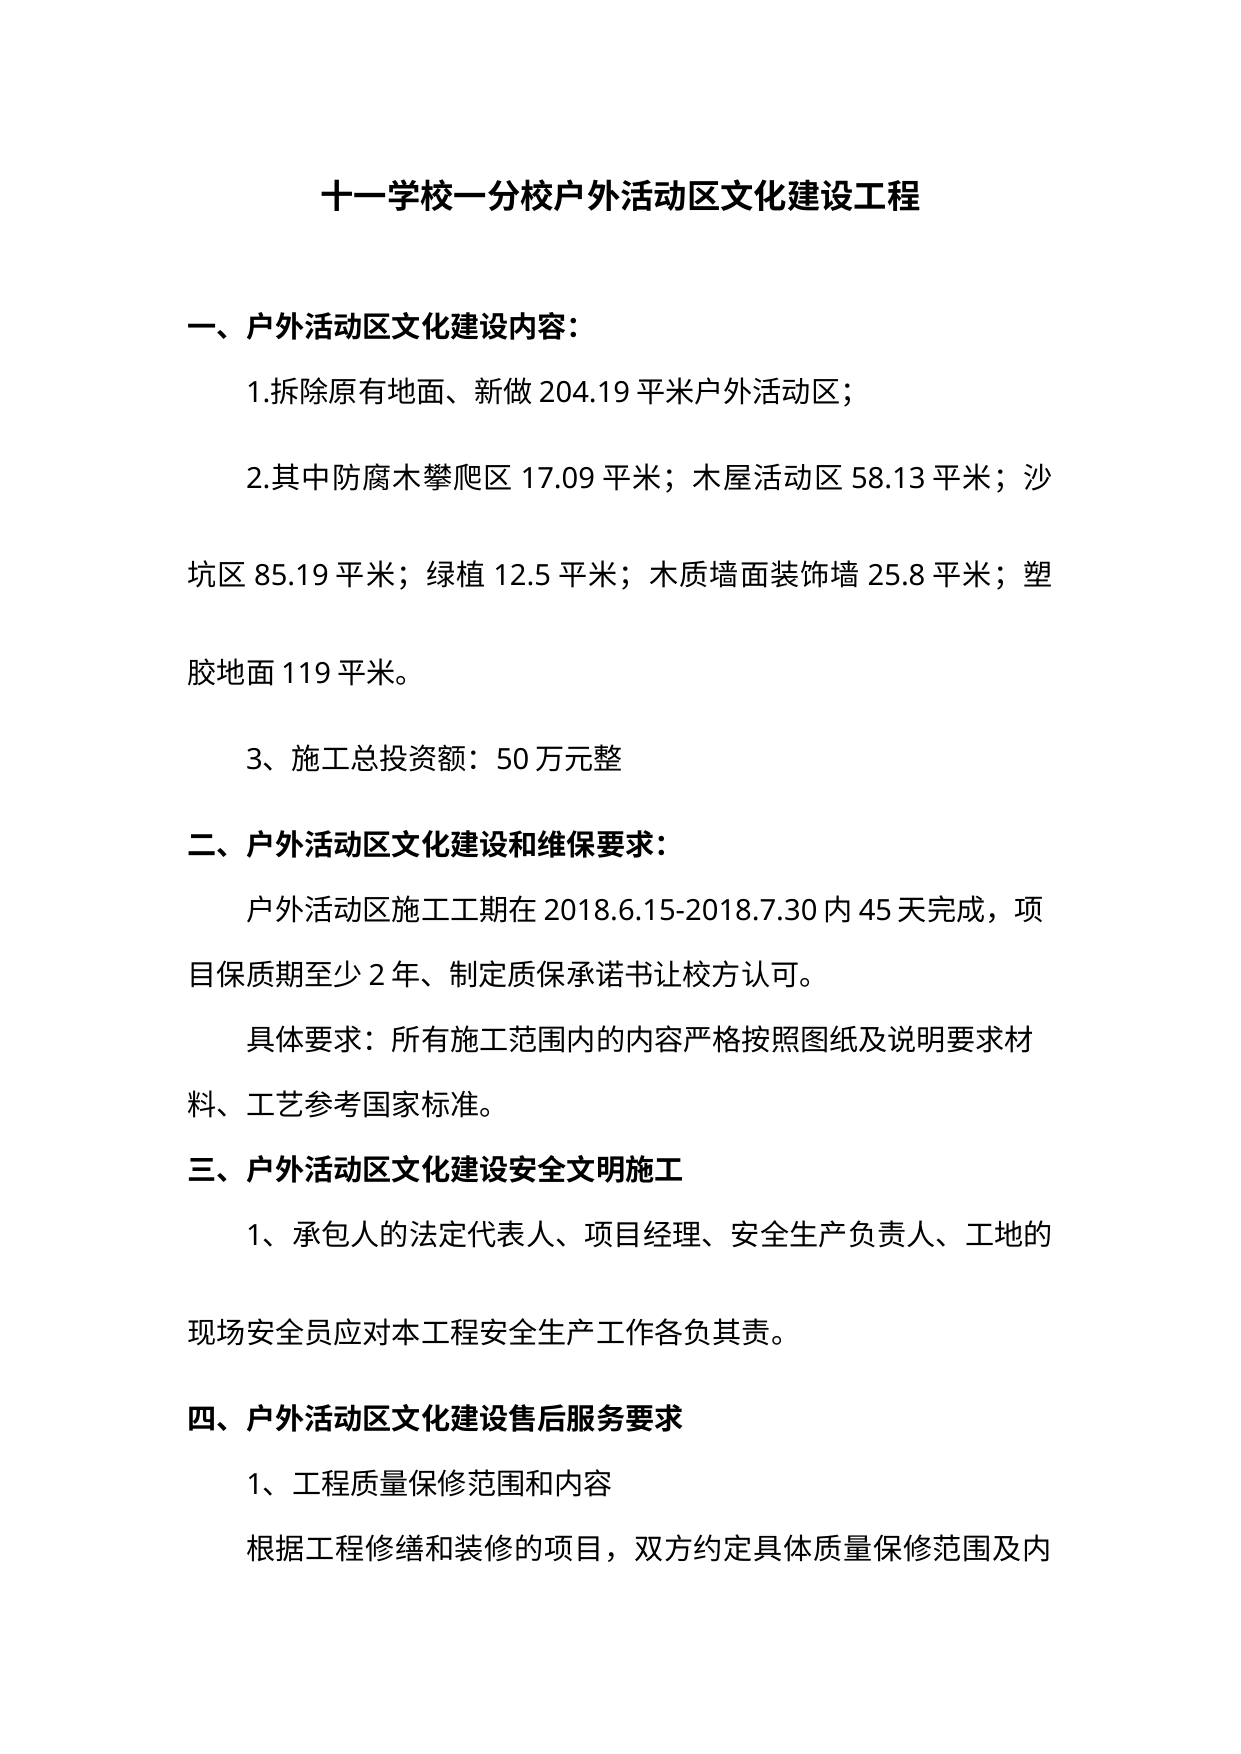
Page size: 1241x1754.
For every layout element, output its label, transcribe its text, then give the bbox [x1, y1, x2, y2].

text 1、承包人的法定代表人、项目经理、安全生产负责人、工地的现场安全员应对本工程安全生产工作各负其责。 [187, 1200, 1053, 1363]
text 二、户外活动区文化建设和维保要求： [187, 810, 1053, 875]
text 3、施工总投资额：50万元整 [187, 724, 1053, 789]
text 十一学校一分校户外活动区文化建设工程 [187, 162, 1053, 227]
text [187, 1514, 1053, 1579]
text 1、工程质量保修范围和内容 [187, 1449, 1053, 1514]
text 一、户外活动区文化建设内容： [187, 292, 1053, 357]
text 四、户外活动区文化建设售后服务要求 [187, 1384, 1053, 1449]
text 三、户外活动区文化建设安全文明施工 [187, 1135, 1053, 1200]
text 1.拆除原有地面、新做204.19平米户外活动区； [187, 357, 1053, 422]
text 户外活动区施工工期在2018.6.15-2018.7.30内45天完成，项目保质期至少2年、制定质保承诺书让校方认可。 [187, 875, 1053, 1005]
text 具体要求：所有施工范围内的内容严格按照图纸及说明要求材料、工艺参考国家标准。 [187, 1005, 1053, 1135]
text 2.其中防腐木攀爬区17.09平米；木屋活动区58.13平米；沙坑区85.19平米；绿植12.5平米；木质墙面装饰墙25.8平米；塑胶地面119平米。 [187, 443, 1053, 703]
